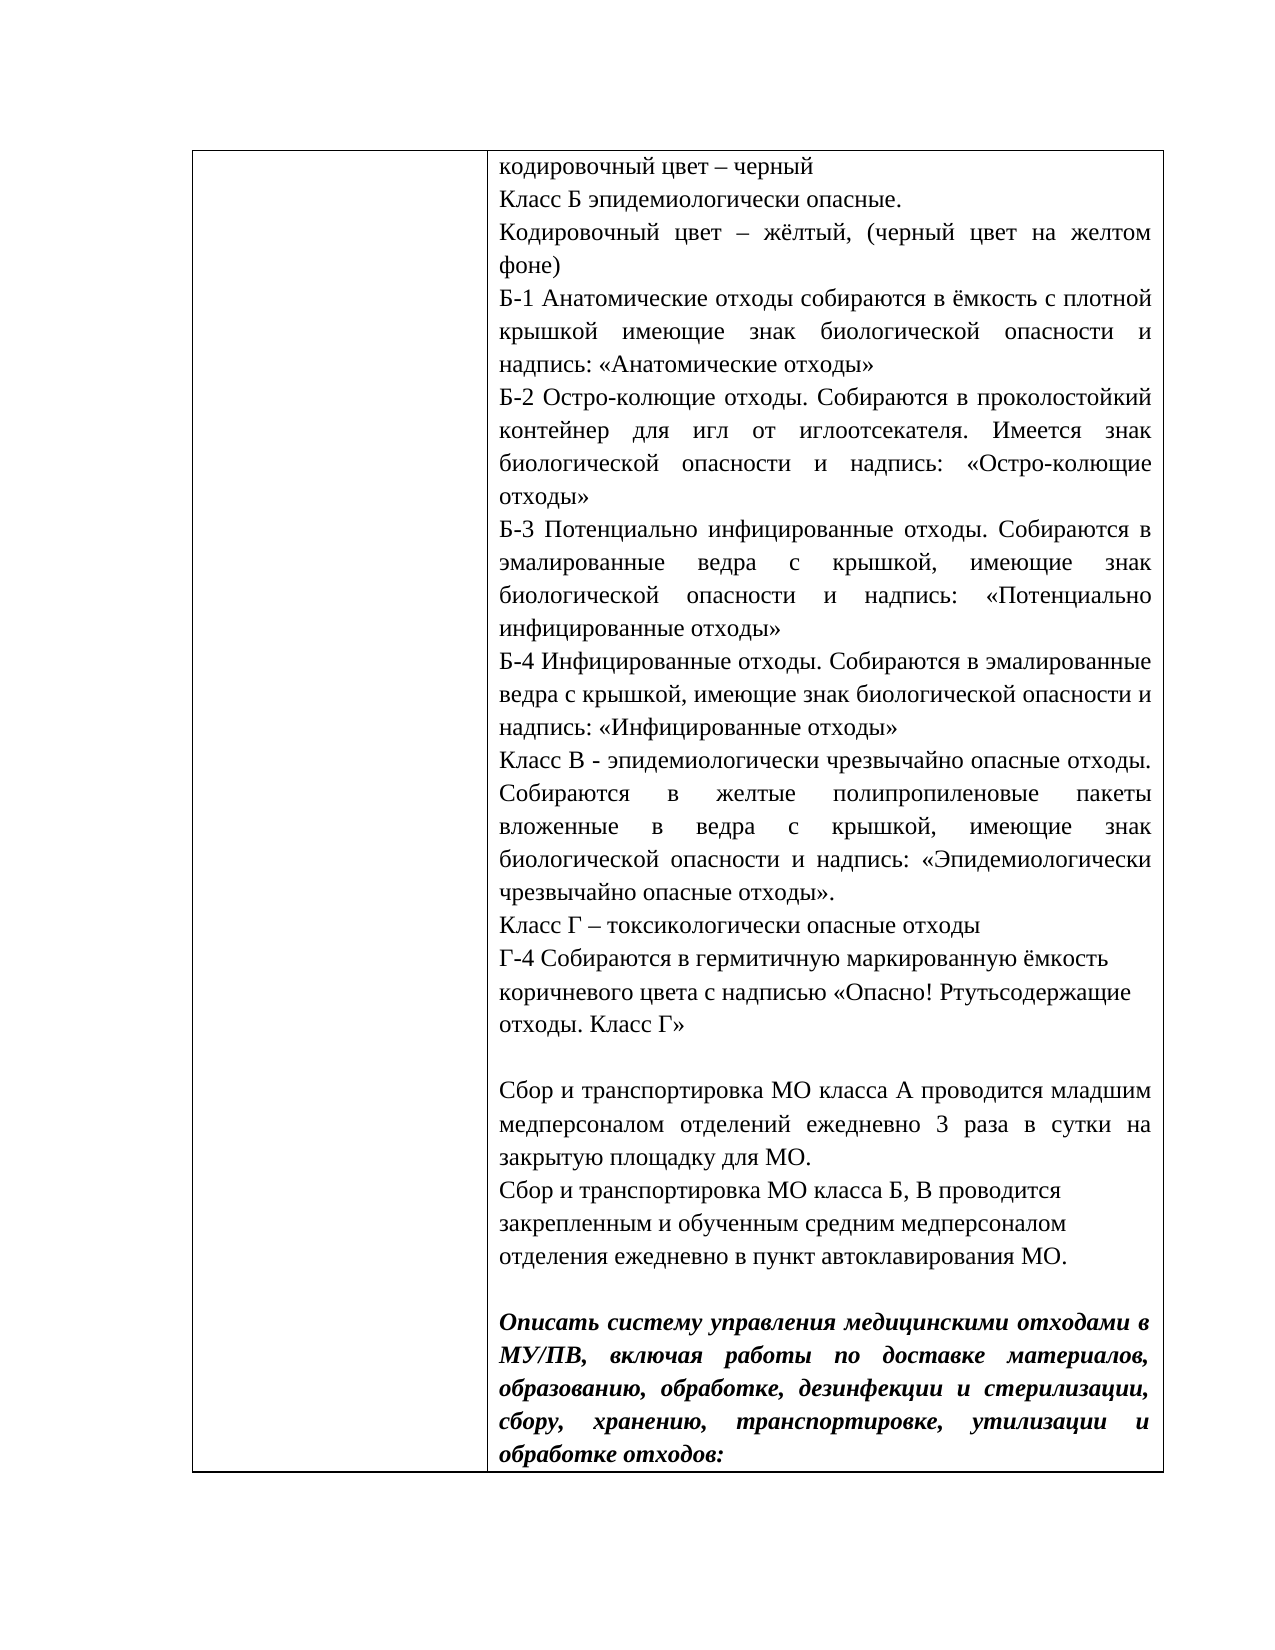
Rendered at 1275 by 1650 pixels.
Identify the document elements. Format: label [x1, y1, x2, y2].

table_cell [193, 151, 487, 1471]
table_cell [488, 151, 1163, 1471]
